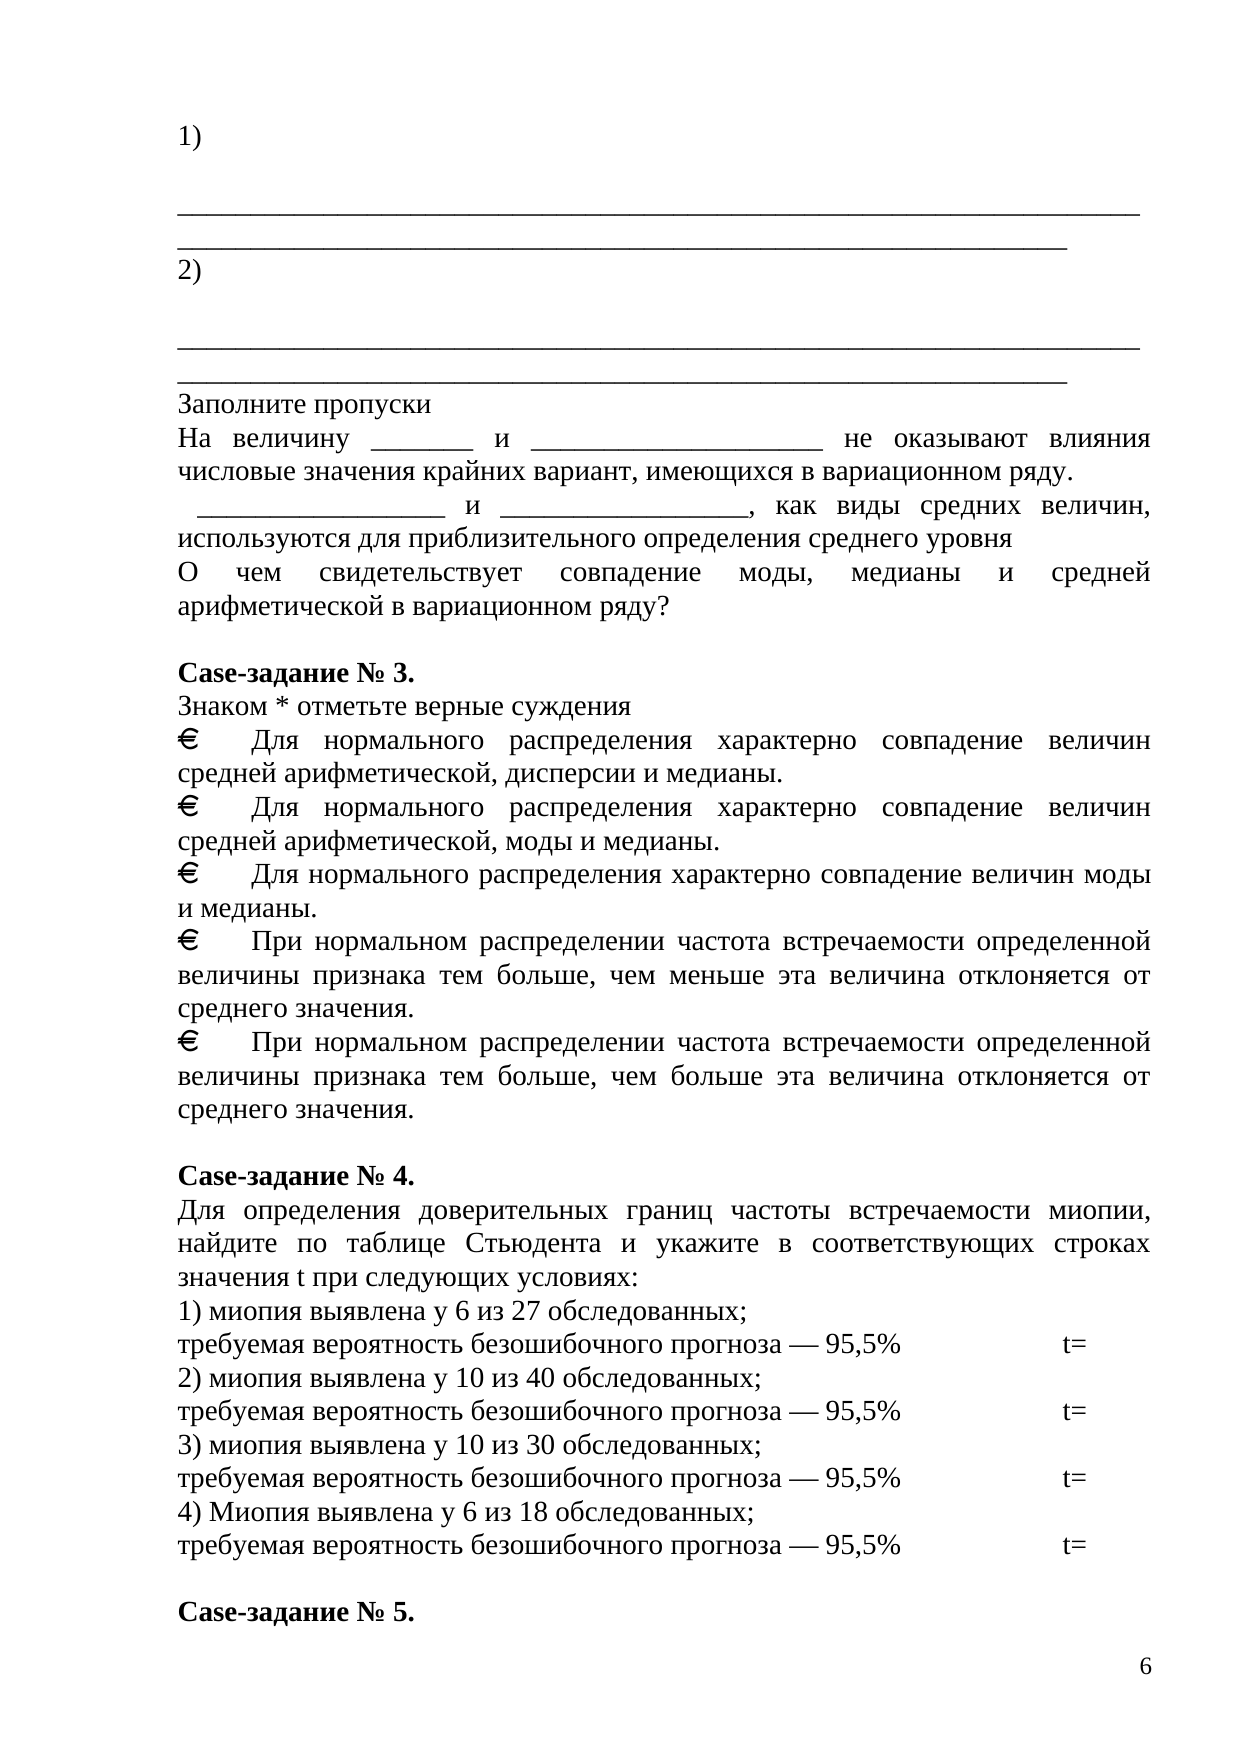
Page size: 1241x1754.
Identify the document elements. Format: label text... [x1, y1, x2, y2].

list При нормальном распределении частота встречаемости определенной величины признака тем больше, чем больше эта величина отклоняется от среднего значения. [177, 1024, 1152, 1125]
text Case-задание № 3. [177, 655, 1152, 688]
list требуемая вероятность безошибочного прогноза — 95,5% t= [177, 1527, 1152, 1561]
list требуемая вероятность безошибочного прогноза — 95,5% t= [177, 1326, 1152, 1360]
text Case-задание № 4. [177, 1158, 1152, 1192]
list 2) миопия выявлена у 10 из 40 обследованных; [177, 1360, 1152, 1393]
list Для нормального распределения характерно совпадение величин средней арифметической, дисперсии и медианы. [177, 722, 1152, 789]
list Для нормального распределения характерно совпадение величин средней арифметической, моды и медианы. [177, 789, 1152, 856]
list Для нормального распределения характерно совпадение величин моды и медианы. [177, 856, 1152, 923]
list требуемая вероятность безошибочного прогноза — 95,5% t= [177, 1460, 1152, 1494]
list требуемая вероятность безошибочного прогноза — 95,5% t= [177, 1393, 1152, 1427]
list 1) миопия выявлена у 6 из 27 обследованных; [177, 1293, 1152, 1326]
text 2) _______________________________________________________________________________________________________________________________ [177, 252, 1152, 386]
text О чем свидетельствует совпадение моды, медианы и средней арифметической в вариационном ряду? [177, 554, 1152, 621]
text На величину _______ и ____________________ не оказывают влияния числовые значения крайних вариант, имеющихся в вариационном ряду. [177, 420, 1152, 487]
text Заполните пропуски [177, 386, 1152, 420]
text _________________ и _________________, как виды средних величин, используются для приблизительного определения среднего уровня [177, 487, 1152, 554]
list Для определения доверительных границ частоты встречаемости миопии, найдите по таблице Стьюдента и укажите в соответствующих строках значения t при следующих условиях: [177, 1192, 1152, 1293]
list 4) Миопия выявлена у 6 из 18 обследованных; [177, 1494, 1152, 1527]
text Знаком * отметьте верные суждения [177, 688, 1152, 722]
list При нормальном распределении частота встречаемости определенной величины признака тем больше, чем меньше эта величина отклоняется от среднего значения. [177, 923, 1152, 1024]
text 1) _______________________________________________________________________________________________________________________________ [177, 118, 1152, 252]
text Case-задание № 5. [177, 1594, 1152, 1628]
list 3) миопия выявлена у 10 из 30 обследованных; [177, 1427, 1152, 1460]
